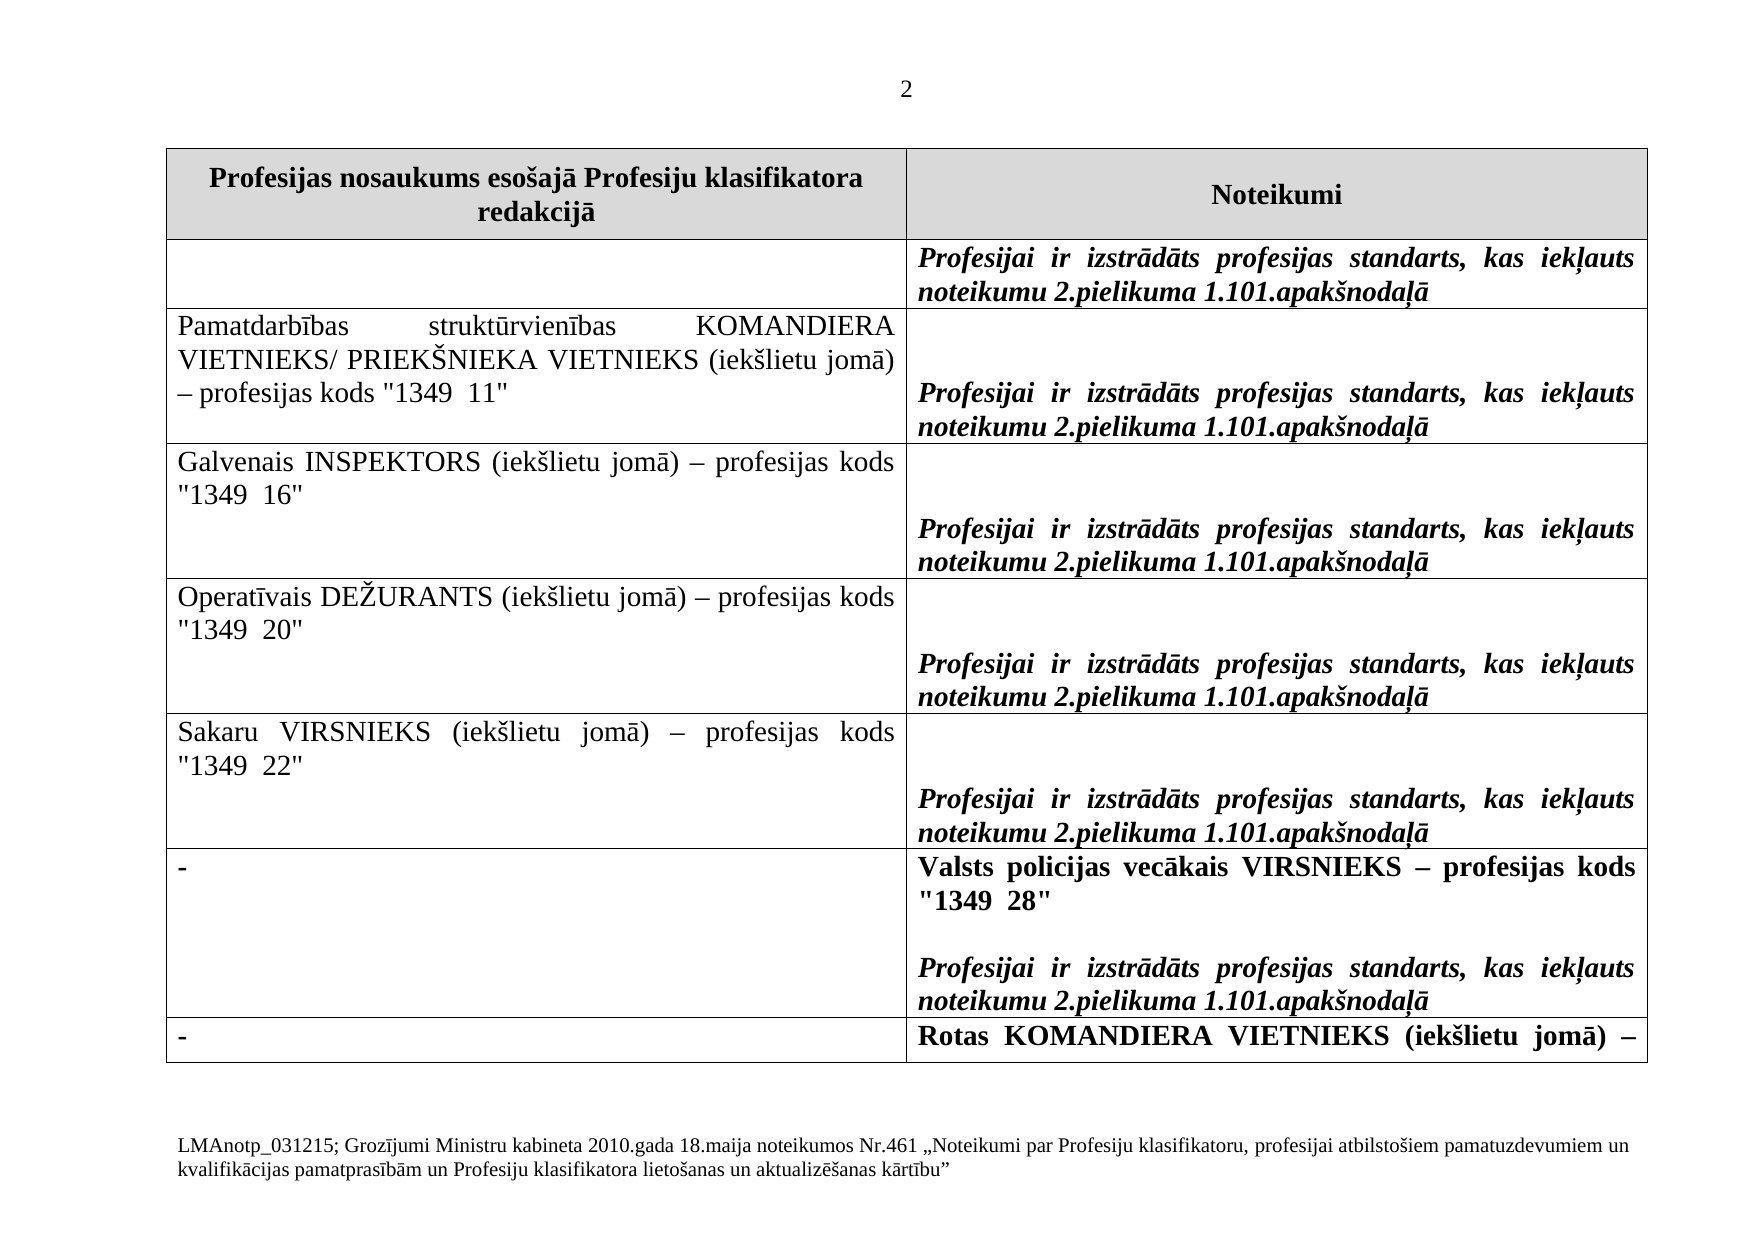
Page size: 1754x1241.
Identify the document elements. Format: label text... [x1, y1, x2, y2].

table_header Profesijas nosaukums esošajā Profesiju klasifikatora redakcijā [167, 149, 906, 239]
table_cell Profesijai ir izstrādāts profesijas standarts, kas iekļauts noteikumu 2.pielikuma 1.101.apakšnodaļā [907, 579, 1647, 713]
table_cell Sakaru VIRSNIEKS (iekšlietu jomā) – profesijas kods "1349 22" [167, 714, 906, 848]
table_cell - [167, 849, 906, 1017]
table_cell Profesijai ir izstrādāts profesijas standarts, kas iekļauts noteikumu 2.pielikuma 1.101.apakšnodaļā [907, 444, 1647, 578]
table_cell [907, 1018, 1647, 1062]
table_cell Valsts policijas vecākais VIRSNIEKS – profesijas kods "1349 28" Profesijai ir izstrādāts profesijas standarts, kas iekļauts noteikumu 2.pielikuma 1.101.apakšnodaļā [907, 849, 1647, 1017]
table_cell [907, 240, 1647, 307]
table_cell - [167, 1018, 906, 1062]
table_cell Galvenais INSPEKTORS (iekšlietu jomā) – profesijas kods "1349 16" [167, 444, 906, 578]
table_cell Pamatdarbības struktūrvienības KOMANDIERA VIETNIEKS/ PRIEKŠNIEKA VIETNIEKS (iekšlietu jomā) – profesijas kods "1349 11" [167, 309, 906, 443]
table_header Noteikumi [907, 149, 1647, 239]
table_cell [167, 240, 906, 307]
table_cell Profesijai ir izstrādāts profesijas standarts, kas iekļauts noteikumu 2.pielikuma 1.101.apakšnodaļā [907, 714, 1647, 848]
table_cell Profesijai ir izstrādāts profesijas standarts, kas iekļauts noteikumu 2.pielikuma 1.101.apakšnodaļā [907, 309, 1647, 443]
table_cell Operatīvais DEŽURANTS (iekšlietu jomā) – profesijas kods "1349 20" [167, 579, 906, 713]
